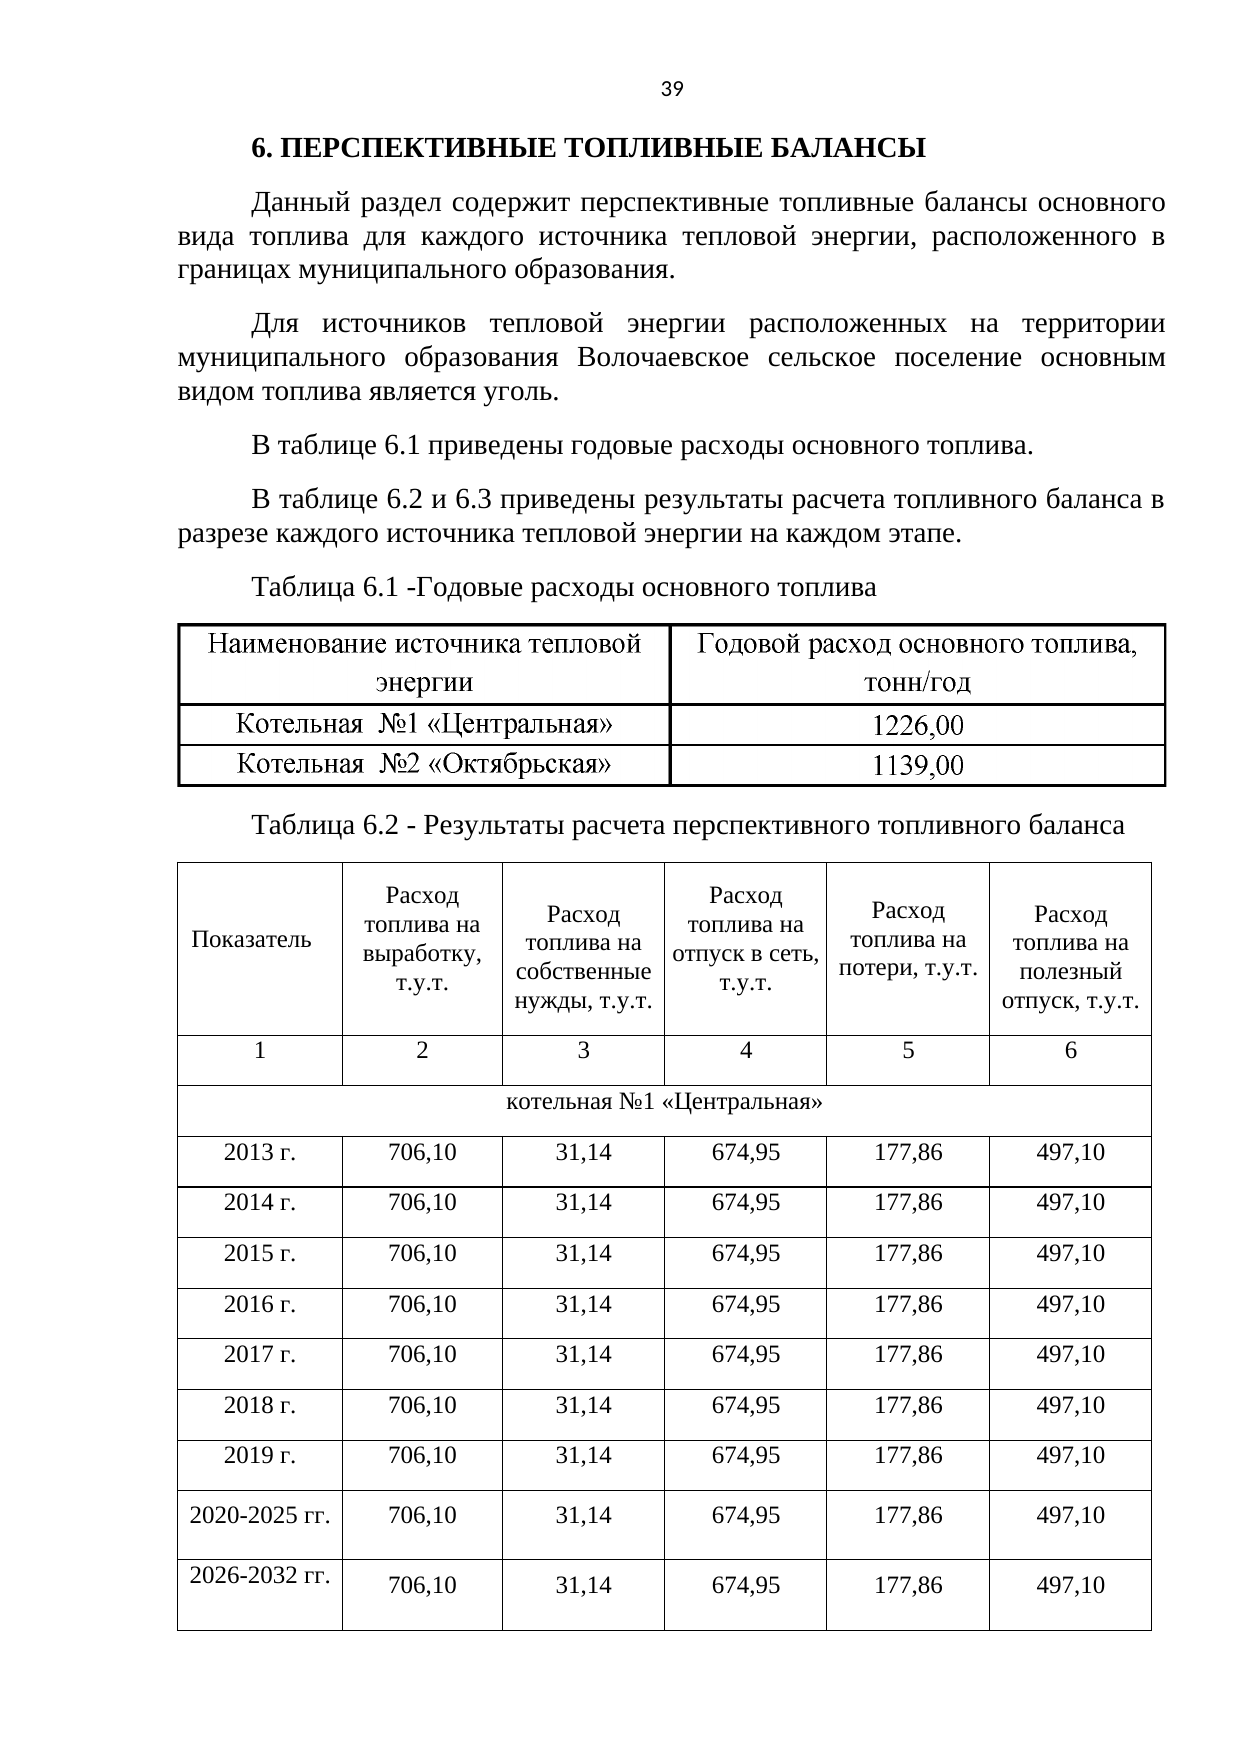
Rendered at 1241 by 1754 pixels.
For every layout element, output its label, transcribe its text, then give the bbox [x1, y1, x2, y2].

table_cell 177,86 [827, 1441, 989, 1490]
table_cell 706,10 [343, 1560, 502, 1630]
table_cell 497,10 [990, 1560, 1151, 1630]
text В таблице 6.1 приведены годовые расходы основного топлива. [177, 427, 1167, 461]
table_cell 674,95 [665, 1491, 826, 1559]
table_cell 674,95 [665, 1289, 826, 1338]
table_cell 31,14 [503, 1339, 664, 1389]
table_cell 2019 г. [178, 1441, 342, 1490]
table_cell котельная №1 «Центральная» [178, 1086, 1151, 1136]
table_cell 706,10 [343, 1441, 502, 1490]
table_cell 31,14 [503, 1238, 664, 1288]
table_cell 674,95 [665, 1238, 826, 1288]
table_header Расход топлива на выработку, т.у.т. [343, 863, 502, 1034]
text Данный раздел содержит перспективные топливные балансы основного вида топлива для каждого источника тепловой энергии, расположенного в границах муниципального образования. [177, 184, 1167, 285]
text Таблица 6.2 - Результаты расчета перспективного топливного баланса [177, 807, 1167, 841]
table_cell 177,86 [827, 1491, 989, 1559]
table_cell 674,95 [665, 1137, 826, 1186]
table_header Расход топлива на полезный отпуск, т.у.т. [990, 863, 1151, 1034]
table_cell 497,10 [990, 1289, 1151, 1338]
table_cell 2017 г. [178, 1339, 342, 1389]
table_cell 177,86 [827, 1137, 989, 1186]
table_cell 674,95 [665, 1560, 826, 1630]
table_cell 674,95 [665, 1441, 826, 1490]
picture [177, 623, 1167, 787]
table_cell 706,10 [343, 1339, 502, 1389]
table_cell 2020-2025 гг. [178, 1491, 342, 1559]
table_cell 5 [827, 1036, 989, 1085]
table_cell 177,86 [827, 1390, 989, 1439]
table_cell 497,10 [990, 1390, 1151, 1439]
table_cell 31,14 [503, 1289, 664, 1338]
table_cell 31,14 [503, 1441, 664, 1490]
table_cell 497,10 [990, 1441, 1151, 1490]
table_cell 706,10 [343, 1491, 502, 1559]
table_cell 6 [990, 1036, 1151, 1085]
table_cell 177,86 [827, 1339, 989, 1389]
table_header Расход топлива на отпуск в сеть, т.у.т. [665, 863, 826, 1034]
table_cell 31,14 [503, 1188, 664, 1237]
table_cell 2018 г. [178, 1390, 342, 1439]
table_header Показатель [178, 863, 342, 1034]
table_cell 31,14 [503, 1560, 664, 1630]
table_cell 2026-2032 гг. [178, 1560, 342, 1630]
table_cell 706,10 [343, 1289, 502, 1338]
table_cell 706,10 [343, 1390, 502, 1439]
table_cell 706,10 [343, 1188, 502, 1237]
table_cell 4 [665, 1036, 826, 1085]
table_cell 497,10 [990, 1491, 1151, 1559]
table_cell 497,10 [990, 1238, 1151, 1288]
table_cell 177,86 [827, 1238, 989, 1288]
text В таблице 6.2 и 6.3 приведены результаты расчета топливного баланса в разрезе каждого источника тепловой энергии на каждом этапе. [177, 481, 1167, 548]
table_cell 177,86 [827, 1560, 989, 1630]
table_cell 177,86 [827, 1188, 989, 1237]
table_cell 706,10 [343, 1238, 502, 1288]
table_cell 2 [343, 1036, 502, 1085]
table_cell 674,95 [665, 1188, 826, 1237]
table_cell 706,10 [343, 1137, 502, 1186]
text 6. ПЕРСПЕКТИВНЫЕ ТОПЛИВНЫЕ БАЛАНСЫ [177, 130, 1167, 163]
table_header Расход топлива на собственные нужды, т.у.т. [503, 863, 664, 1034]
table_cell 497,10 [990, 1137, 1151, 1186]
text Таблица 6.1 -Годовые расходы основного топлива [177, 569, 1167, 603]
table_cell 2016 г. [178, 1289, 342, 1338]
table_cell 3 [503, 1036, 664, 1085]
table_cell 31,14 [503, 1390, 664, 1439]
table_cell 674,95 [665, 1390, 826, 1439]
table_cell 31,14 [503, 1491, 664, 1559]
table_cell 1 [178, 1036, 342, 1085]
table_cell 674,95 [665, 1339, 826, 1389]
table_cell 497,10 [990, 1339, 1151, 1389]
table_cell 31,14 [503, 1137, 664, 1186]
table_cell 2015 г. [178, 1238, 342, 1288]
table_cell 2014 г. [178, 1188, 342, 1237]
table_cell 497,10 [990, 1188, 1151, 1237]
table_cell 177,86 [827, 1289, 989, 1338]
table_header Расход топлива на потери, т.у.т. [827, 863, 989, 1034]
table_cell 2013 г. [178, 1137, 342, 1186]
text Для источников тепловой энергии расположенных на территории муниципального образования Волочаевское сельское поселение основным видом топлива является уголь. [177, 306, 1167, 406]
